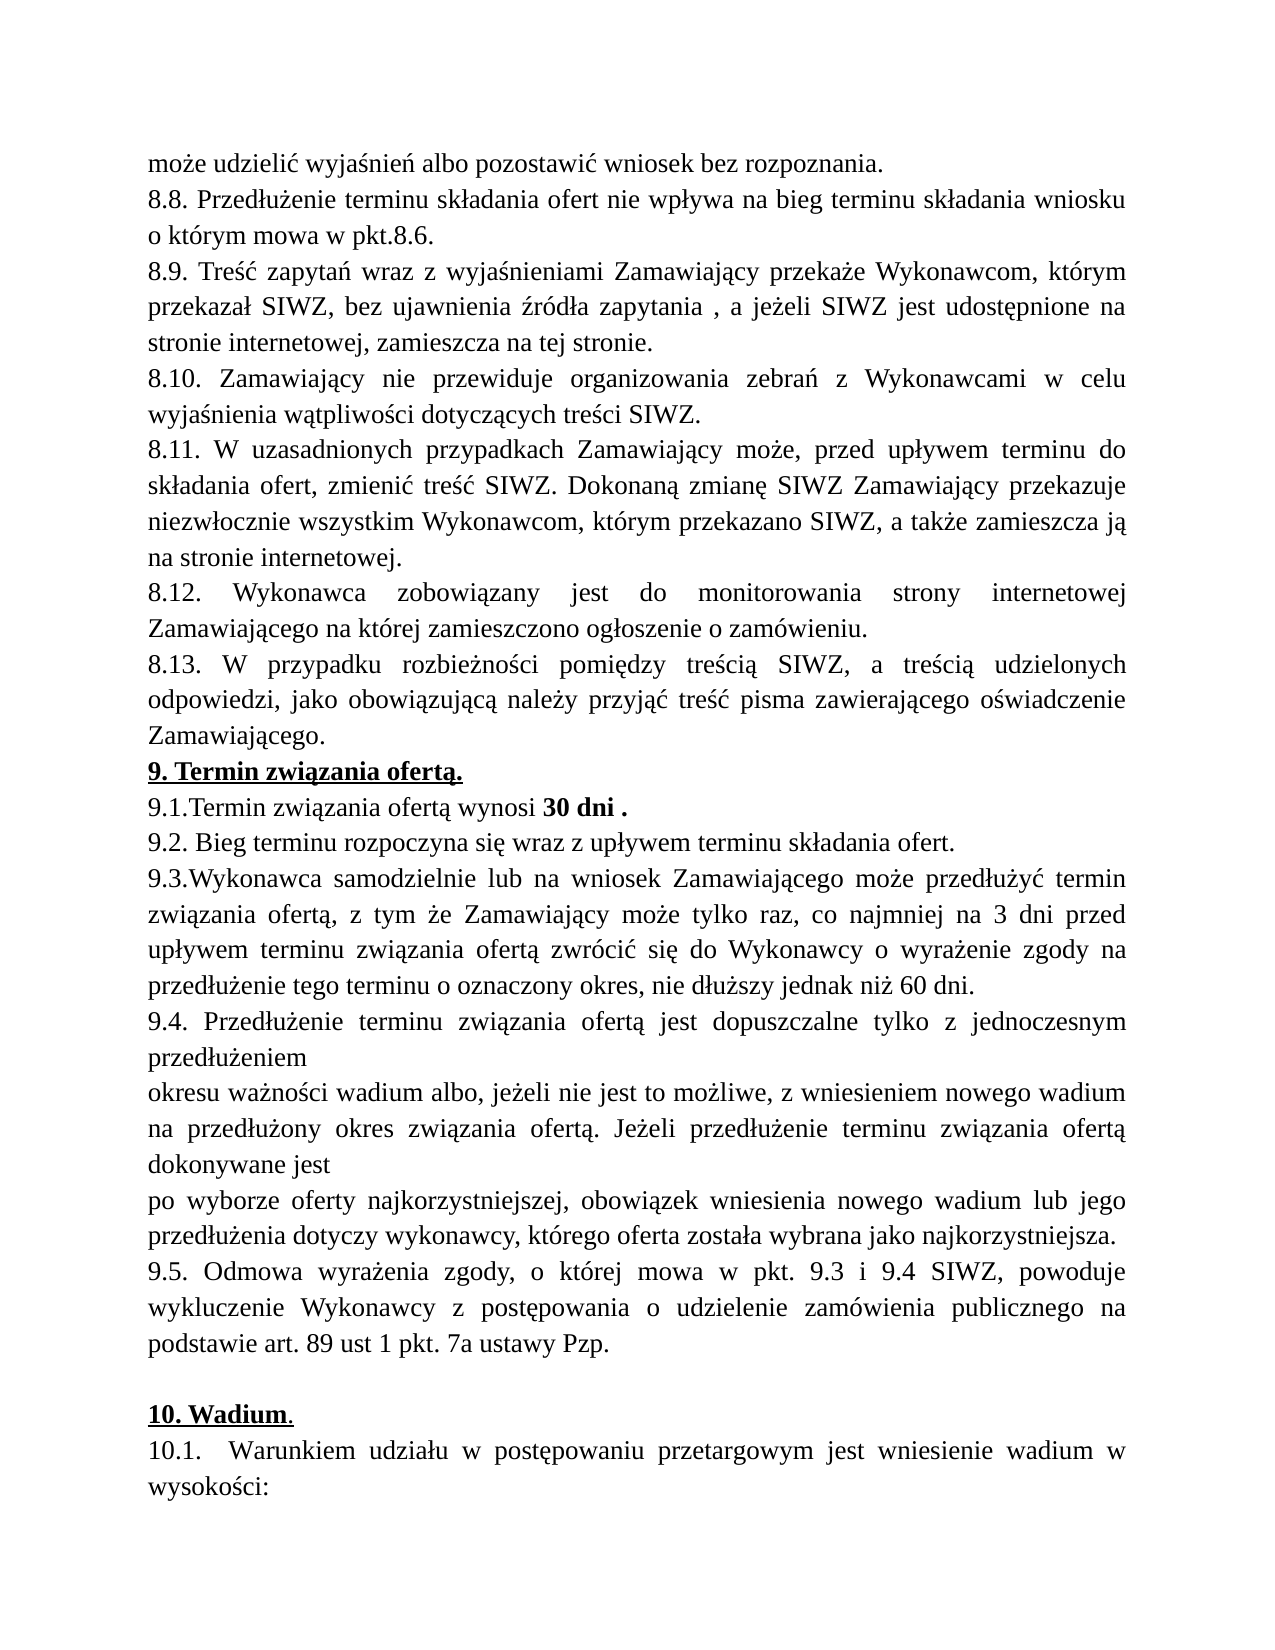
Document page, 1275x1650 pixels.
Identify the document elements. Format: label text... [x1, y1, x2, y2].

text 9.2. Bieg terminu rozpoczyna się wraz z upływem terminu składania ofert. [148, 826, 1127, 858]
text 10. Wadium. [148, 1398, 1127, 1429]
text 8.10. Zamawiający nie przewiduje organizowania zebrań z Wykonawcami w celu wyjaśnienia wątpliwości dotyczących treści SIWZ. [148, 362, 1127, 429]
text 9.3.Wykonawca samodzielnie lub na wniosek Zamawiającego może przedłużyć termin związania ofertą, z tym że Zamawiający może tylko raz, co najmniej na 3 dni przed upływem terminu związania ofertą zwrócić się do Wykonawcy o wyrażenie zgody na przedłużenie tego terminu o oznaczony okres, nie dłuższy jednak niż 60 dni. [148, 862, 1127, 1001]
text 8.11. W uzasadnionych przypadkach Zamawiający może, przed upływem terminu do składania ofert, zmienić treść SIWZ. Dokonaną zmianę SIWZ Zamawiający przekazuje niezwłocznie wszystkim Wykonawcom, którym przekazano SIWZ, a także zamieszcza ją na stronie internetowej. [148, 433, 1127, 572]
text 10.1. Warunkiem udziału w postępowaniu przetargowym jest wniesienie wadium w wysokości: [148, 1434, 1127, 1501]
text 9.5. Odmowa wyrażenia zgody, o której mowa w pkt. 9.3 i 9.4 SIWZ, powoduje wykluczenie Wykonawcy z postępowania o udzielenie zamówienia publicznego na podstawie art. 89 ust 1 pkt. 7a ustawy Pzp. [148, 1255, 1127, 1358]
text 9.4. Przedłużenie terminu związania ofertą jest dopuszczalne tylko z jednoczesnym przedłużeniem [148, 1005, 1127, 1072]
text 9. Termin związania ofertą. [148, 755, 1127, 786]
text okresu ważności wadium albo, jeżeli nie jest to możliwe, z wniesieniem nowego wadium na przedłużony okres związania ofertą. Jeżeli przedłużenie terminu związania ofertą dokonywane jest [148, 1077, 1127, 1179]
text 9.1.Termin związania ofertą wynosi 30 dni . [148, 791, 1127, 822]
text 8.12. Wykonawca zobowiązany jest do monitorowania strony internetowej Zamawiającego na której zamieszczono ogłoszenie o zamówieniu. [148, 576, 1127, 643]
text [148, 148, 1127, 179]
text 8.13. W przypadku rozbieżności pomiędzy treścią SIWZ, a treścią udzielonych odpowiedzi, jako obowiązującą należy przyjąć treść pisma zawierającego oświadczenie Zamawiającego. [148, 648, 1127, 750]
text po wyborze oferty najkorzystniejszej, obowiązek wniesienia nowego wadium lub jego przedłużenia dotyczy wykonawcy, którego oferta została wybrana jako najkorzystniejsza. [148, 1184, 1127, 1251]
text 8.8. Przedłużenie terminu składania ofert nie wpływa na bieg terminu składania wniosku o którym mowa w pkt.8.6. [148, 183, 1127, 250]
text 8.9. Treść zapytań wraz z wyjaśnieniami Zamawiający przekaże Wykonawcom, którym przekazał SIWZ, bez ujawnienia źródła zapytania , a jeżeli SIWZ jest udostępnione na stronie internetowej, zamieszcza na tej stronie. [148, 255, 1127, 357]
